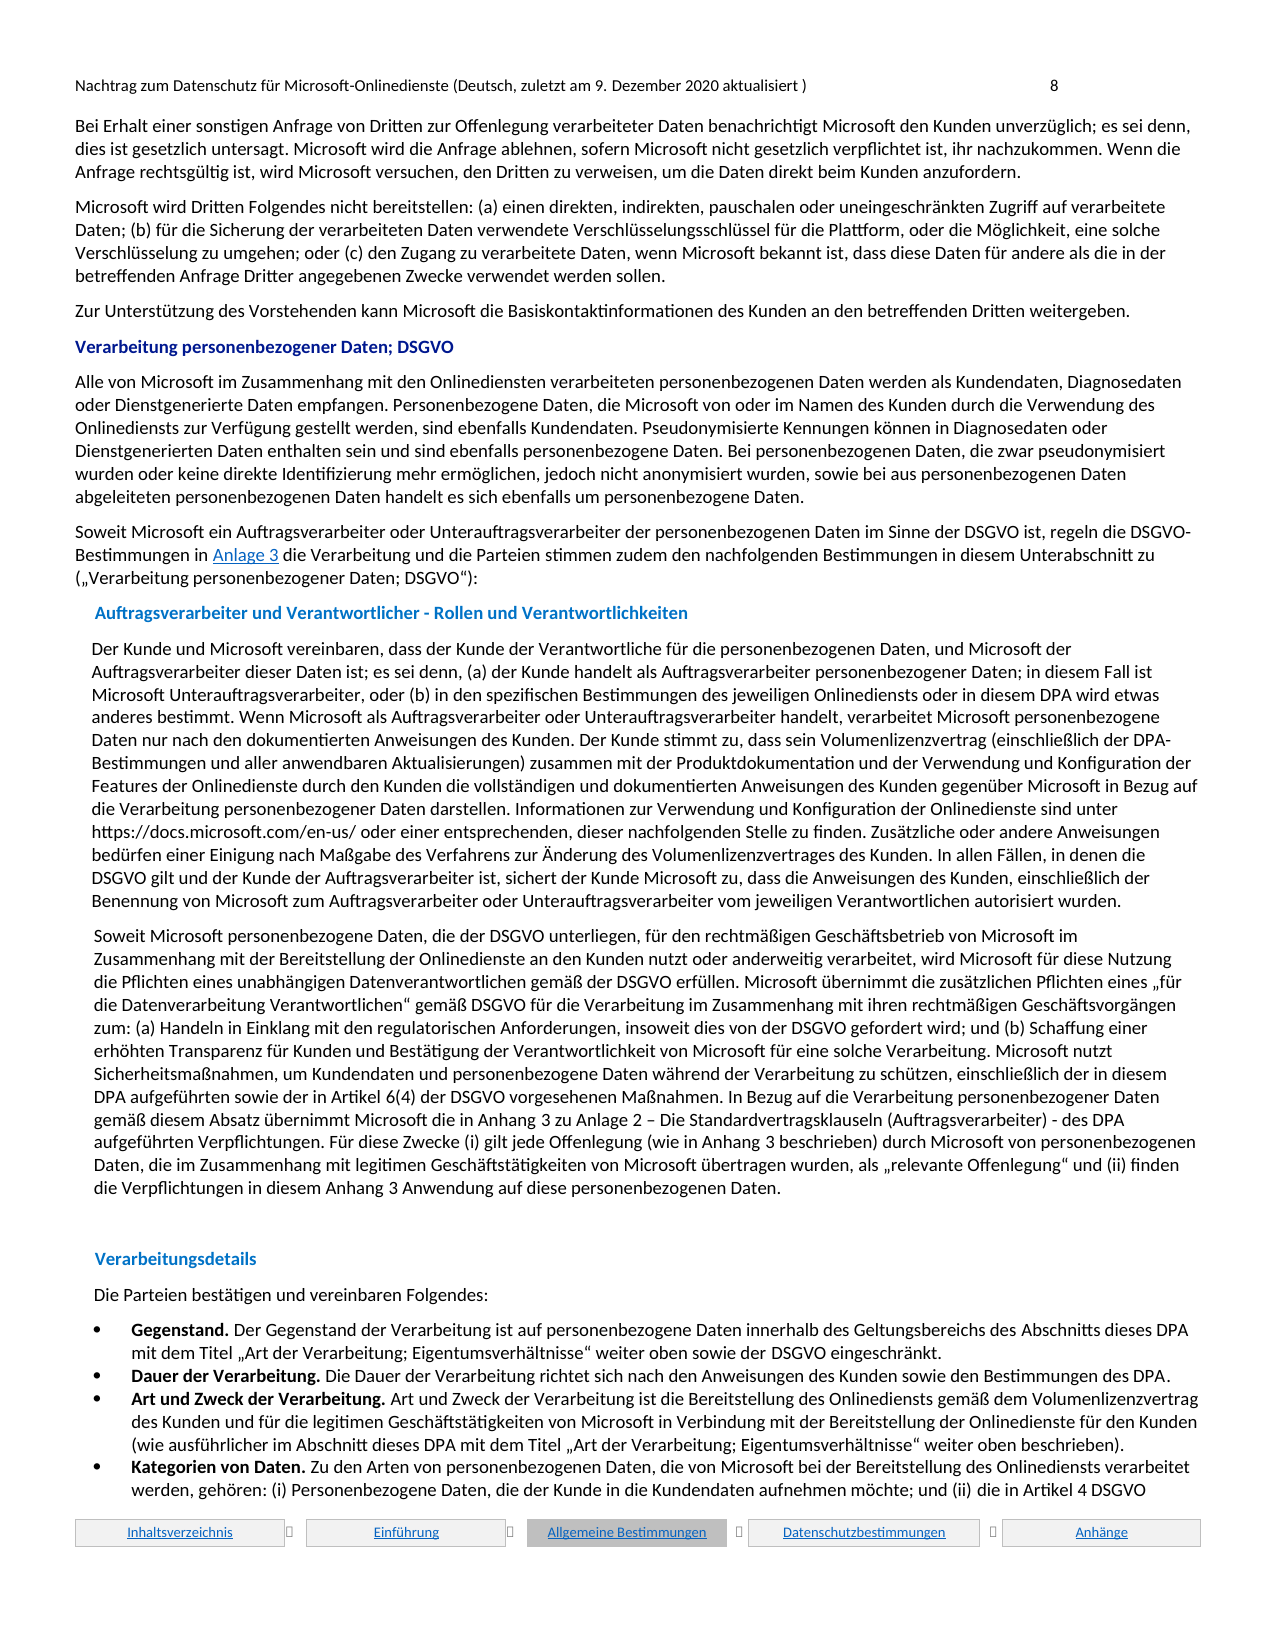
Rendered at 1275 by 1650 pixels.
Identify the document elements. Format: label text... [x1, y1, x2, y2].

list Art und Zweck der Verarbeitung. Art und Zweck der Verarbeitung ist die Bereitstellung des Onlinediensts gemäß dem Volumenlizenzvertrag des Kunden und für die legitimen Geschäftstätigkeiten von Microsoft in Verbindung mit der Bereitstellung der Onlinedienste für den Kunden (wie ausführlicher im Abschnitt dieses DPA mit dem Titel „Art der Verarbeitung; Eigentumsverhältnisse“ weiter oben beschrieben). [94, 1387, 1200, 1456]
list Dauer der Verarbeitung. Die Dauer der Verarbeitung richtet sich nach den Anweisungen des Kunden sowie den Bestimmungen des DPA. [94, 1364, 1200, 1387]
list Die Parteien bestätigen und vereinbaren Folgendes: [94, 1283, 1200, 1306]
list Soweit Microsoft ein Auftragsverarbeiter oder Unterauftragsverarbeiter der personenbezogenen Daten im Sinne der DSGVO ist, regeln die DSGVO-Bestimmungen in Anlage 3 die Verarbeitung und die Parteien stimmen zudem den nachfolgenden Bestimmungen in diesem Unterabschnitt zu („Verarbeitung personenbezogener Daten; DSGVO“): [75, 520, 1200, 589]
list Microsoft wird Dritten Folgendes nicht bereitstellen: (a) einen direkten, indirekten, pauschalen oder uneingeschränkten Zugriff auf verarbeitete Daten; (b) für die Sicherung der verarbeiteten Daten verwendete Verschlüsselungsschlüssel für die Plattform, oder die Möglichkeit, eine solche Verschlüsselung zu umgehen; oder (c) den Zugang zu verarbeitete Daten, wenn Microsoft bekannt ist, dass diese Daten für andere als die in der betreffenden Anfrage Dritter angegebenen Zwecke verwendet werden sollen. [75, 195, 1200, 287]
list Alle von Microsoft im Zusammenhang mit den Onlinediensten verarbeiteten personenbezogenen Daten werden als Kundendaten, Diagnosedaten oder Dienstgenerierte Daten empfangen. Personenbezogene Daten, die Microsoft von oder im Namen des Kunden durch die Verwendung des Onlinediensts zur Verfügung gestellt werden, sind ebenfalls Kundendaten. Pseudonymisierte Kennungen können in Diagnosedaten oder Dienstgenerierten Daten enthalten sein und sind ebenfalls personenbezogene Daten. Bei personenbezogenen Daten, die zwar pseudonymisiert wurden oder keine direkte Identifizierung mehr ermöglichen, jedoch nicht anonymisiert wurden, sowie bei aus personenbezogenen Daten abgeleiteten personenbezogenen Daten handelt es sich ebenfalls um personenbezogene Daten. [75, 370, 1200, 508]
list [94, 1456, 1200, 1502]
list Der Kunde und Microsoft vereinbaren, dass der Kunde der Verantwortliche für die personenbezogenen Daten, und Microsoft der Auftragsverarbeiter dieser Daten ist; es sei denn, (a) der Kunde handelt als Auftragsverarbeiter personenbezogener Daten; in diesem Fall ist Microsoft Unterauftragsverarbeiter, oder (b) in den spezifischen Bestimmungen des jeweiligen Onlinediensts oder in diesem DPA wird etwas anderes bestimmt. Wenn Microsoft als Auftragsverarbeiter oder Unterauftragsverarbeiter handelt, verarbeitet Microsoft personenbezogene Daten nur nach den dokumentierten Anweisungen des Kunden. Der Kunde stimmt zu, dass sein Volumenlizenzvertrag (einschließlich der DPA-Bestimmungen und aller anwendbaren Aktualisierungen) zusammen mit der Produktdokumentation und der Verwendung und Konfiguration der Features der Onlinedienste durch den Kunden die vollständigen und dokumentierten Anweisungen des Kunden gegenüber Microsoft in Bezug auf die Verarbeitung personenbezogener Daten darstellen. Informationen zur Verwendung und Konfiguration der Onlinedienste sind unter https://docs.microsoft.com/en-us/ oder einer entsprechenden, dieser nachfolgenden Stelle zu finden. Zusätzliche oder andere Anweisungen bedürfen einer Einigung nach Maßgabe des Verfahrens zur Änderung des Volumenlizenzvertrages des Kunden. In allen Fällen, in denen die DSGVO gilt und der Kunde der Auftragsverarbeiter ist, sichert der Kunde Microsoft zu, dass die Anweisungen des Kunden, einschließlich der Benennung von Microsoft zum Auftragsverarbeiter oder Unterauftragsverarbeiter vom jeweiligen Verantwortlichen autorisiert wurden. [91, 637, 1200, 912]
list Auftragsverarbeiter und Verantwortlicher - Rollen und Verantwortlichkeiten [94, 602, 1200, 624]
list Bei Erhalt einer sonstigen Anfrage von Dritten zur Offenlegung verarbeiteter Daten benachrichtigt Microsoft den Kunden unverzüglich; es sei denn, dies ist gesetzlich untersagt. Microsoft wird die Anfrage ablehnen, sofern Microsoft nicht gesetzlich verpflichtet ist, ihr nachzukommen. Wenn die Anfrage rechtsgültig ist, wird Microsoft versuchen, den Dritten zu verweisen, um die Daten direkt beim Kunden anzufordern. [75, 114, 1200, 183]
list Zur Unterstützung des Vorstehenden kann Microsoft die Basiskontaktinformationen des Kunden an den betreffenden Dritten weitergeben. [75, 299, 1200, 322]
list Verarbeitungsdetails [94, 1247, 1200, 1270]
list Gegenstand. Der Gegenstand der Verarbeitung ist auf personenbezogene Daten innerhalb des Geltungsbereichs des Abschnitts dieses DPA mit dem Titel „Art der Verarbeitung; Eigentumsverhältnisse“ weiter oben sowie der DSGVO eingeschränkt. [94, 1318, 1200, 1364]
subtitle Verarbeitung personenbezogener Daten; DSGVO [75, 335, 1200, 358]
list Soweit Microsoft personenbezogene Daten, die der DSGVO unterliegen, für den rechtmäßigen Geschäftsbetrieb von Microsoft im Zusammenhang mit der Bereitstellung der Onlinedienste an den Kunden nutzt oder anderweitig verarbeitet, wird Microsoft für diese Nutzung die Pflichten eines unabhängigen Datenverantwortlichen gemäß der DSGVO erfüllen. Microsoft übernimmt die zusätzlichen Pflichten eines „für die Datenverarbeitung Verantwortlichen“ gemäß DSGVO für die Verarbeitung im Zusammenhang mit ihren rechtmäßigen Geschäftsvorgängen zum: (a) Handeln in Einklang mit den regulatorischen Anforderungen, insoweit dies von der DSGVO gefordert wird; und (b) Schaffung einer erhöhten Transparenz für Kunden und Bestätigung der Verantwortlichkeit von Microsoft für eine solche Verarbeitung. Microsoft nutzt Sicherheitsmaßnahmen, um Kundendaten und personenbezogene Daten während der Verarbeitung zu schützen, einschließlich der in diesem DPA aufgeführten sowie der in Artikel 6(4) der DSGVO vorgesehenen Maßnahmen. In Bezug auf die Verarbeitung personenbezogener Daten gemäß diesem Absatz übernimmt Microsoft die in Anhang 3 zu Anlage 2 – Die Standardvertragsklauseln (Auftragsverarbeiter) - des DPA aufgeführten Verpflichtungen. Für diese Zwecke (i) gilt jede Offenlegung (wie in Anhang 3 beschrieben) durch Microsoft von personenbezogenen Daten, die im Zusammenhang mit legitimen Geschäftstätigkeiten von Microsoft übertragen wurden, als „relevante Offenlegung“ und (ii) finden die Verpflichtungen in diesem Anhang 3 Anwendung auf diese personenbezogenen Daten. [94, 924, 1200, 1199]
